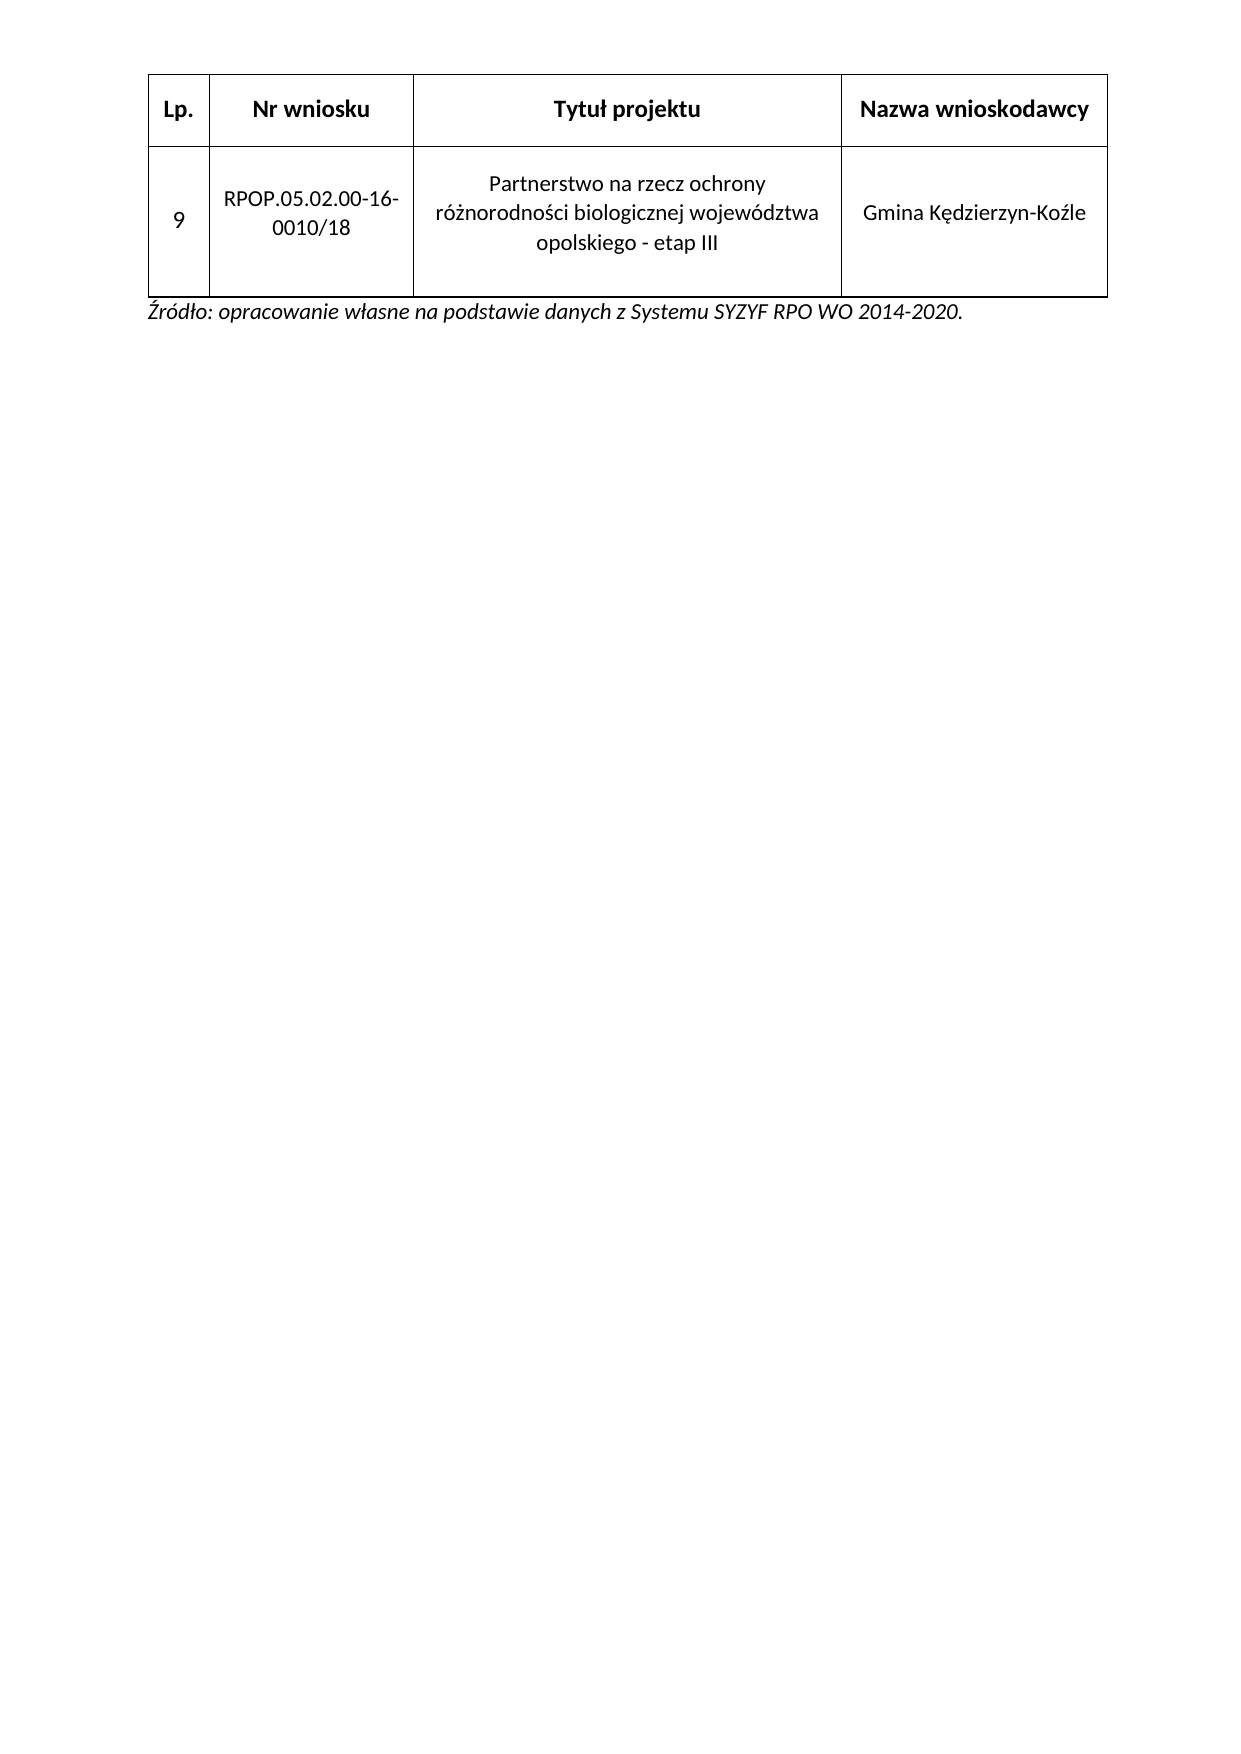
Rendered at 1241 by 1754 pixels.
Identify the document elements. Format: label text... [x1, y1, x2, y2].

table_cell 9 [149, 147, 209, 296]
table_header Nazwa wnioskodawcy [842, 75, 1107, 146]
table_header Tytuł projektu [414, 75, 841, 146]
table_cell RPOP.05.02.00-16-0010/18 [210, 147, 413, 296]
table_cell Gmina Kędzierzyn-Koźle [842, 147, 1107, 296]
text Źródło: opracowanie własne na podstawie danych z Systemu SYZYF RPO WO 2014-2020. [148, 298, 1093, 325]
table_header Lp. [149, 75, 209, 146]
table_header Nr wniosku [210, 75, 413, 146]
table_cell Partnerstwo na rzecz ochrony różnorodności biologicznej województwa opolskiego - etap III [414, 147, 841, 296]
